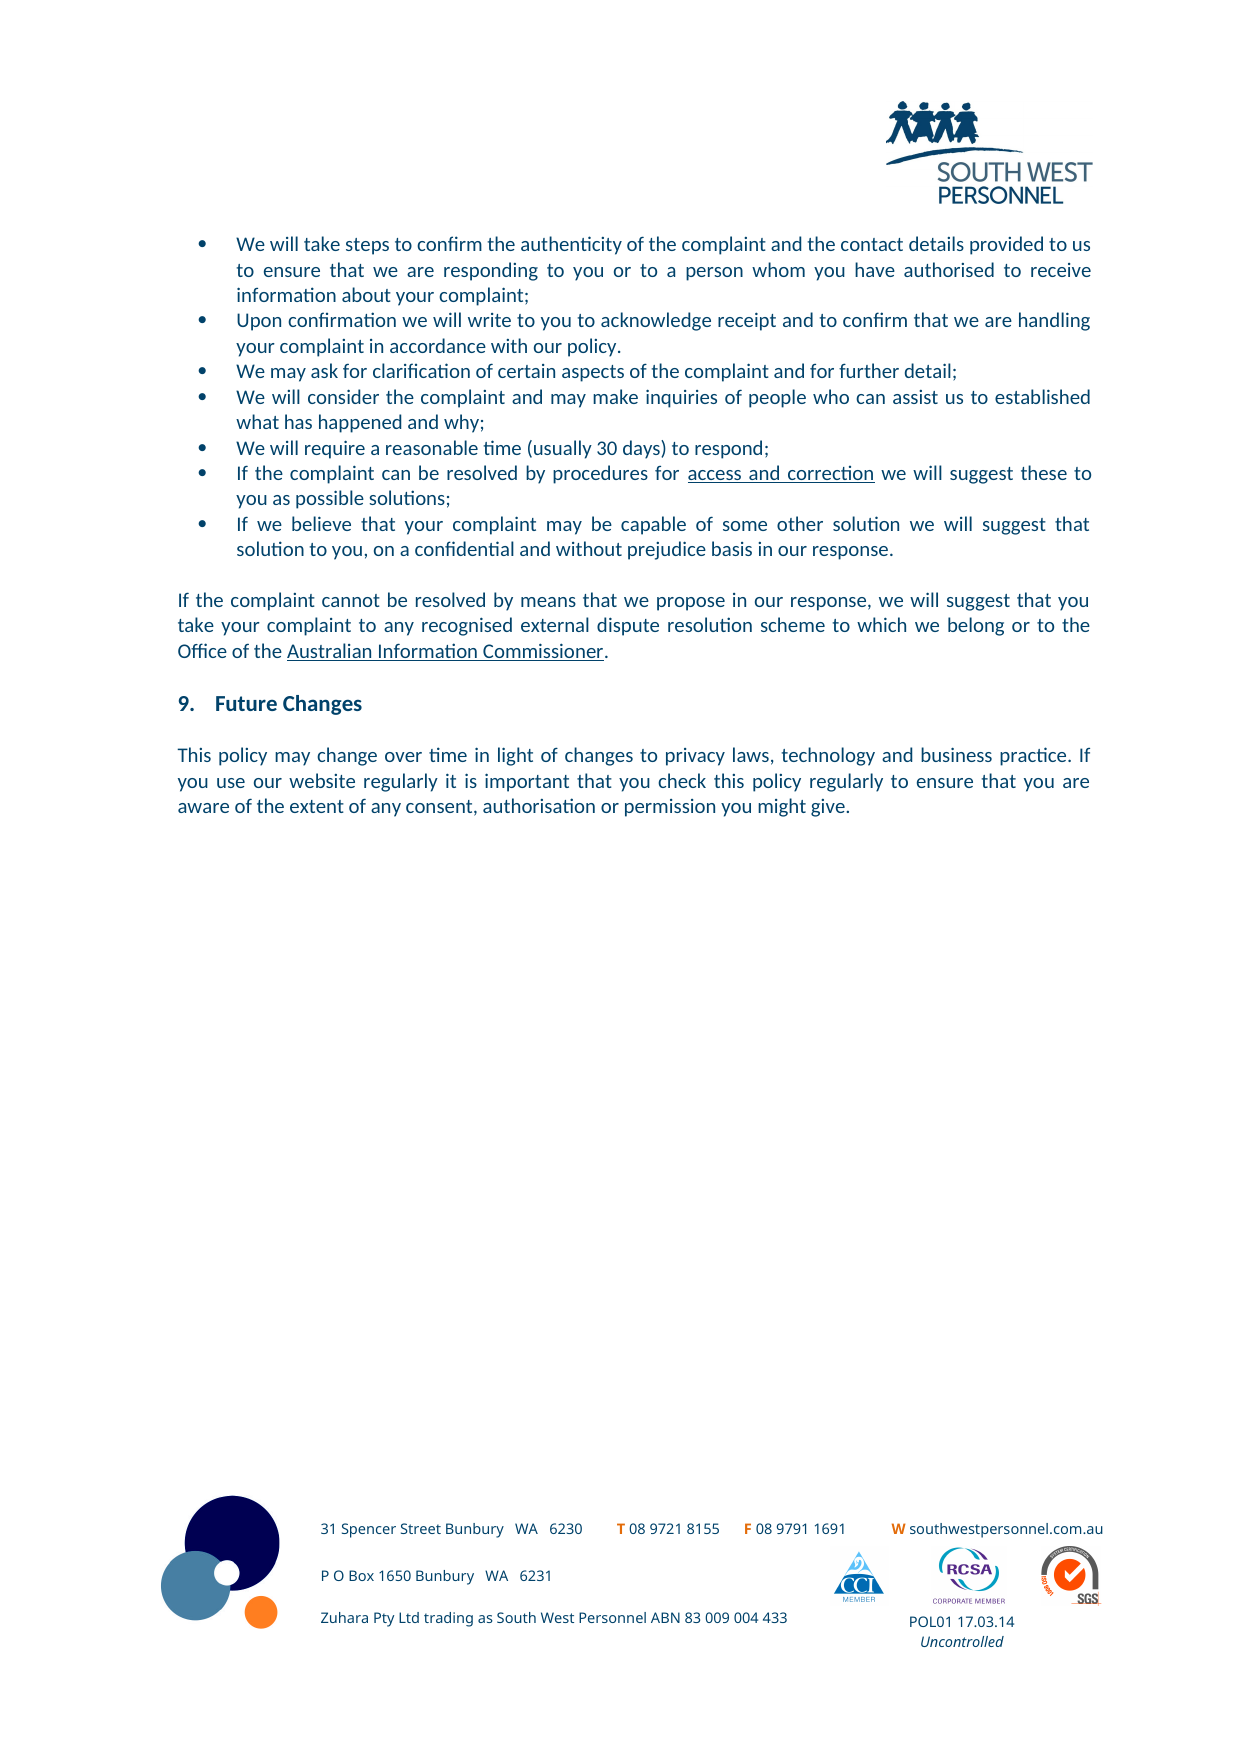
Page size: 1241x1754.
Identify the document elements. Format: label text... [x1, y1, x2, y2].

text If the complaint cannot be resolved by means that we propose in our response, we will suggest that you take your complaint to any recognised external dispute resolution scheme to which we belong or to the Office of the Australian Information Commissioner. [177, 587, 1092, 663]
list We may ask for clarification of certain aspects of the complaint and for further detail; [199, 358, 1092, 384]
picture [829, 1546, 889, 1606]
list If we believe that your complaint may be capable of some other solution we will suggest that solution to you, on a confidential and without prejudice basis in our response. [199, 511, 1092, 562]
list If the complaint can be resolved by procedures for access and correction we will suggest these to you as possible solutions; [199, 460, 1092, 511]
text This policy may change over time in light of changes to privacy laws, technology and business practice. If you use our website regularly it is important that you check this policy regularly to ensure that you are aware of the extent of any consent, authorisation or permission you might give. [177, 742, 1092, 819]
list We will take steps to confirm the authenticity of the complaint and the contact details provided to us to ensure that we are responding to you or to a person whom you have authorised to receive information about your complaint; [199, 231, 1092, 308]
picture [886, 101, 1093, 204]
list We will require a reasonable time (usually 30 days) to respond; [199, 435, 1092, 460]
list We will consider the complaint and may make inquiries of people who can assist us to established what has happened and why; [199, 384, 1092, 435]
subtitle Future Changes [177, 689, 1092, 717]
list Upon confirmation we will write to you to acknowledge receipt and to confirm that we are handling your complaint in accordance with our policy. [199, 308, 1092, 358]
picture [1041, 1546, 1102, 1606]
picture [160, 1495, 280, 1629]
picture [931, 1546, 1007, 1606]
